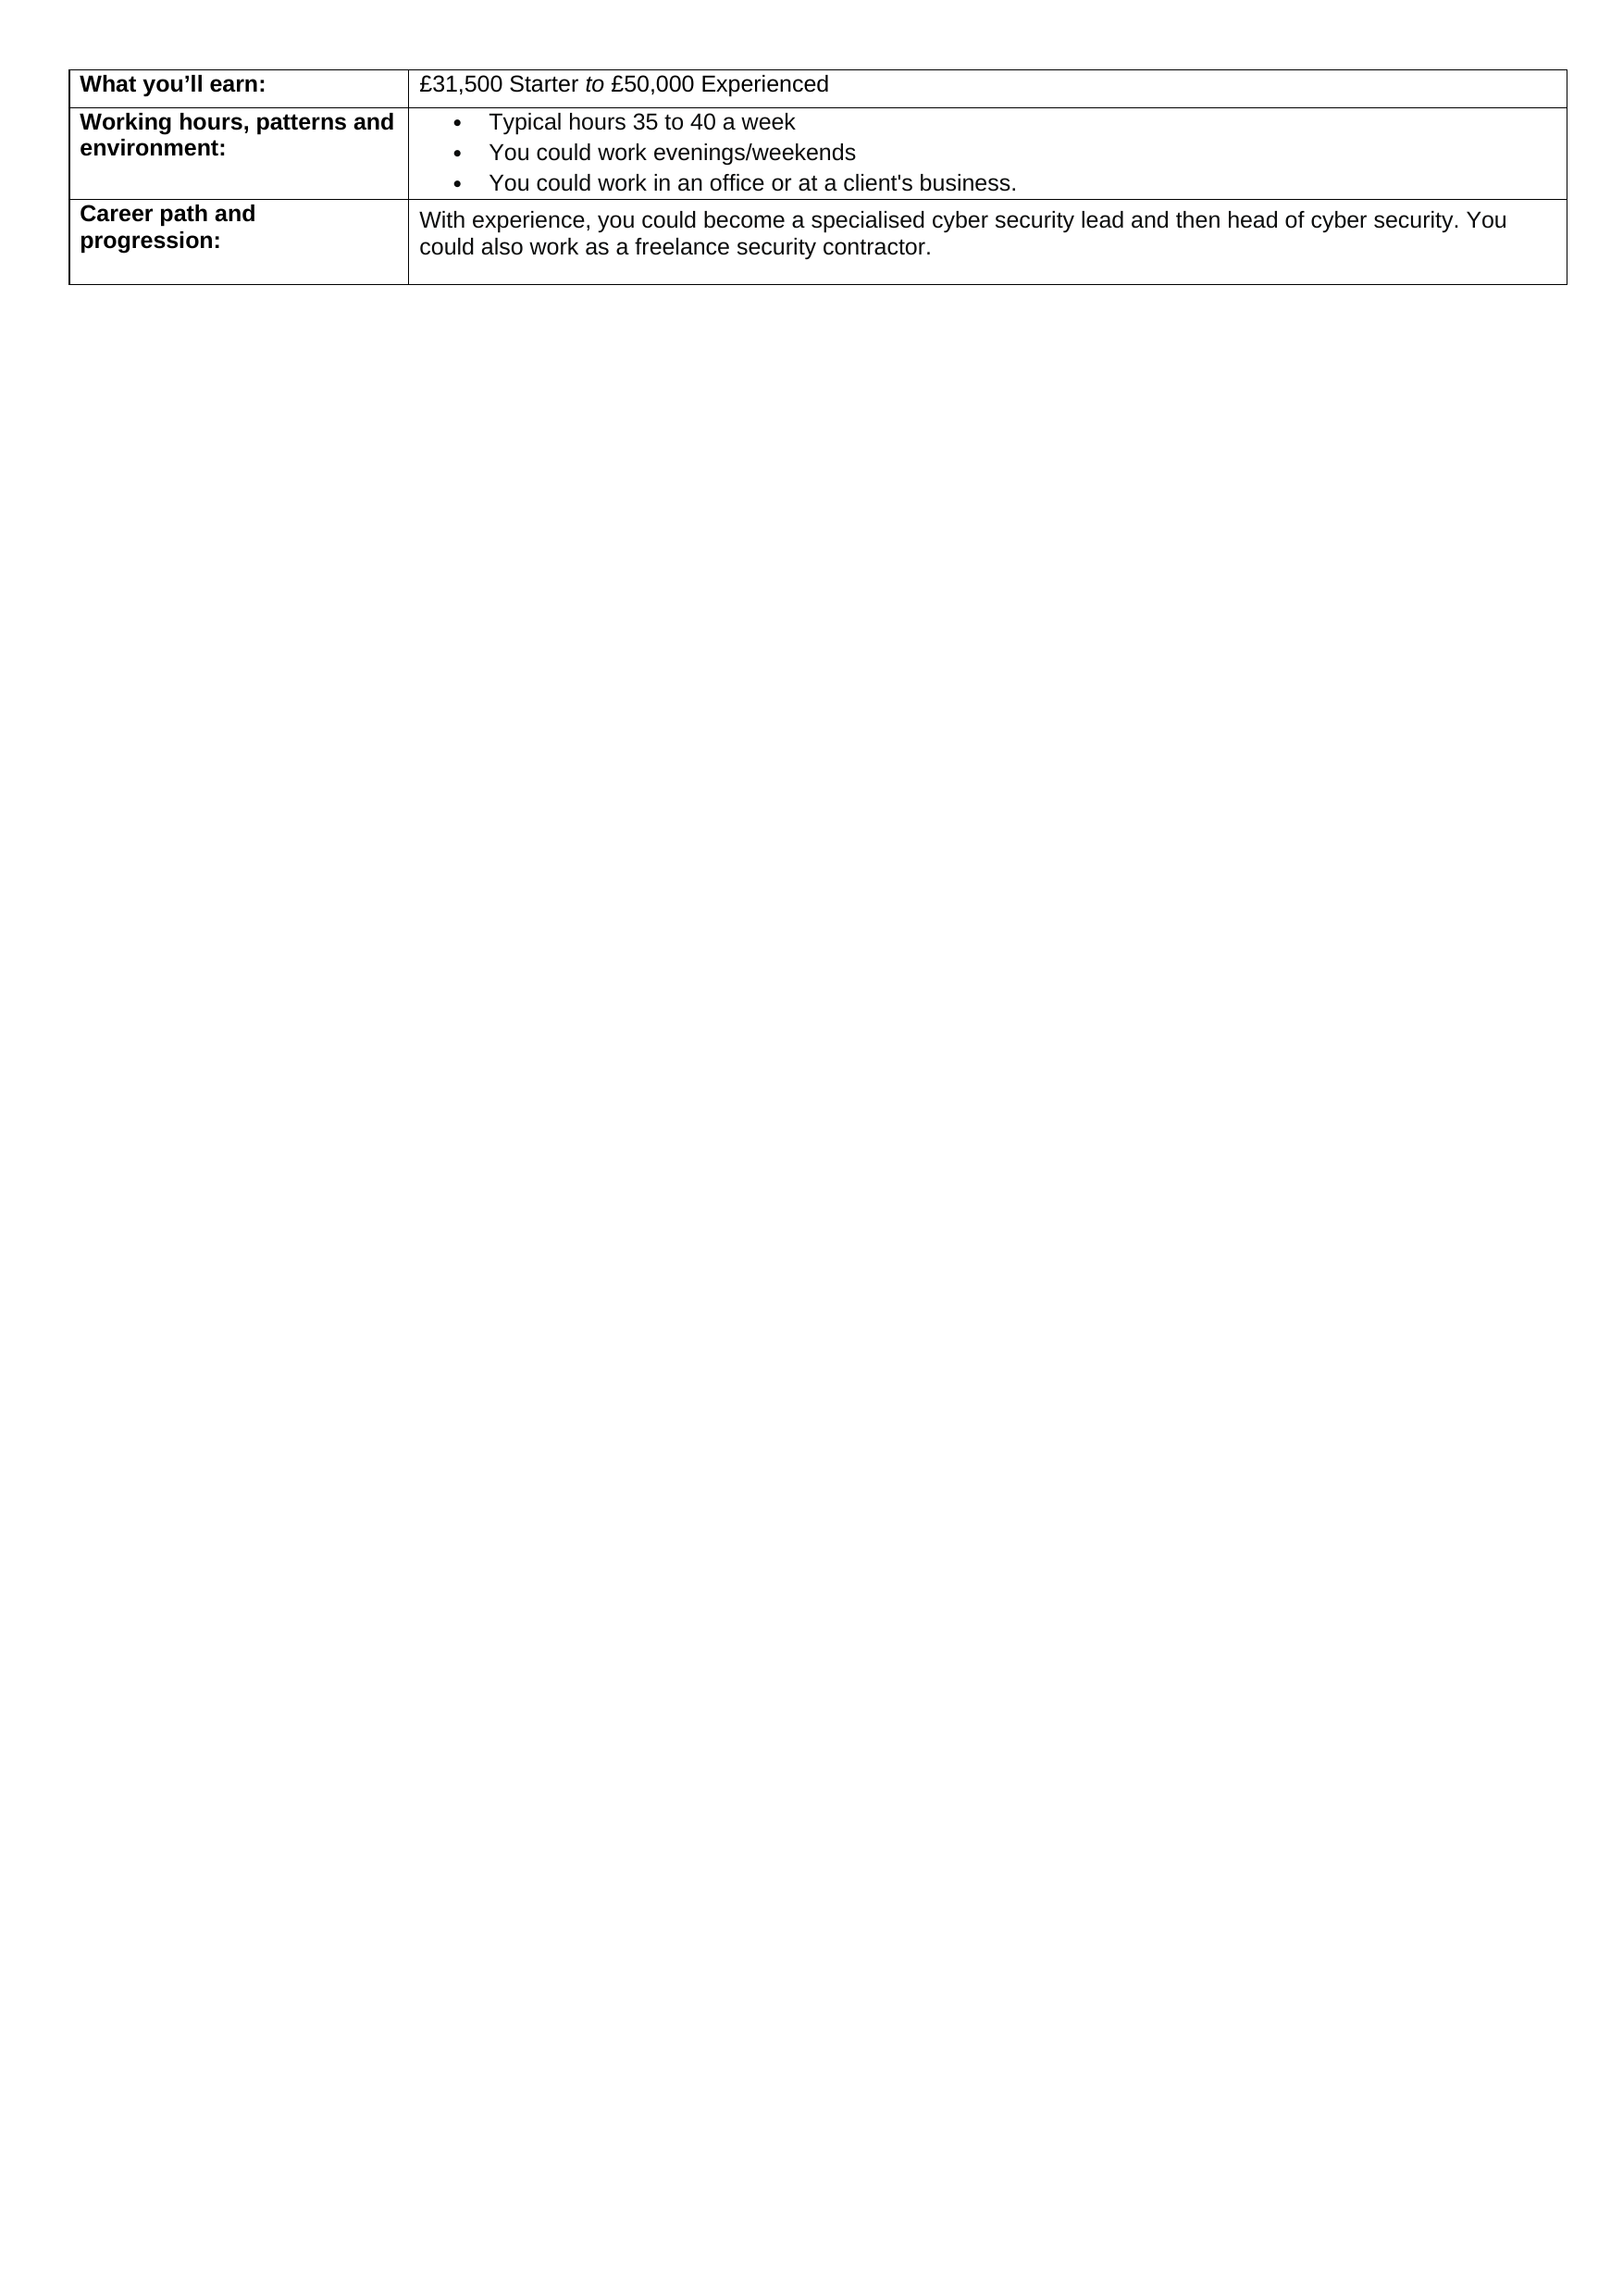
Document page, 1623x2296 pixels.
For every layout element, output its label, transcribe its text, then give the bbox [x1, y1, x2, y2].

table_cell What you’ll earn: [70, 70, 408, 107]
table_cell £31,500 Starter to £50,000 Experienced [409, 70, 1567, 107]
table_cell With experience, you could become a specialised cyber security lead and then head of cyber security. You could also work as a freelance security contractor. [409, 200, 1567, 284]
table_cell Career path and progression: [70, 200, 408, 284]
table_cell Working hours, patterns and environment: [70, 108, 408, 199]
table_cell Typical hours 35 to 40 a week You could work evenings/weekends You could work in an office or at a client's business. [409, 108, 1567, 199]
